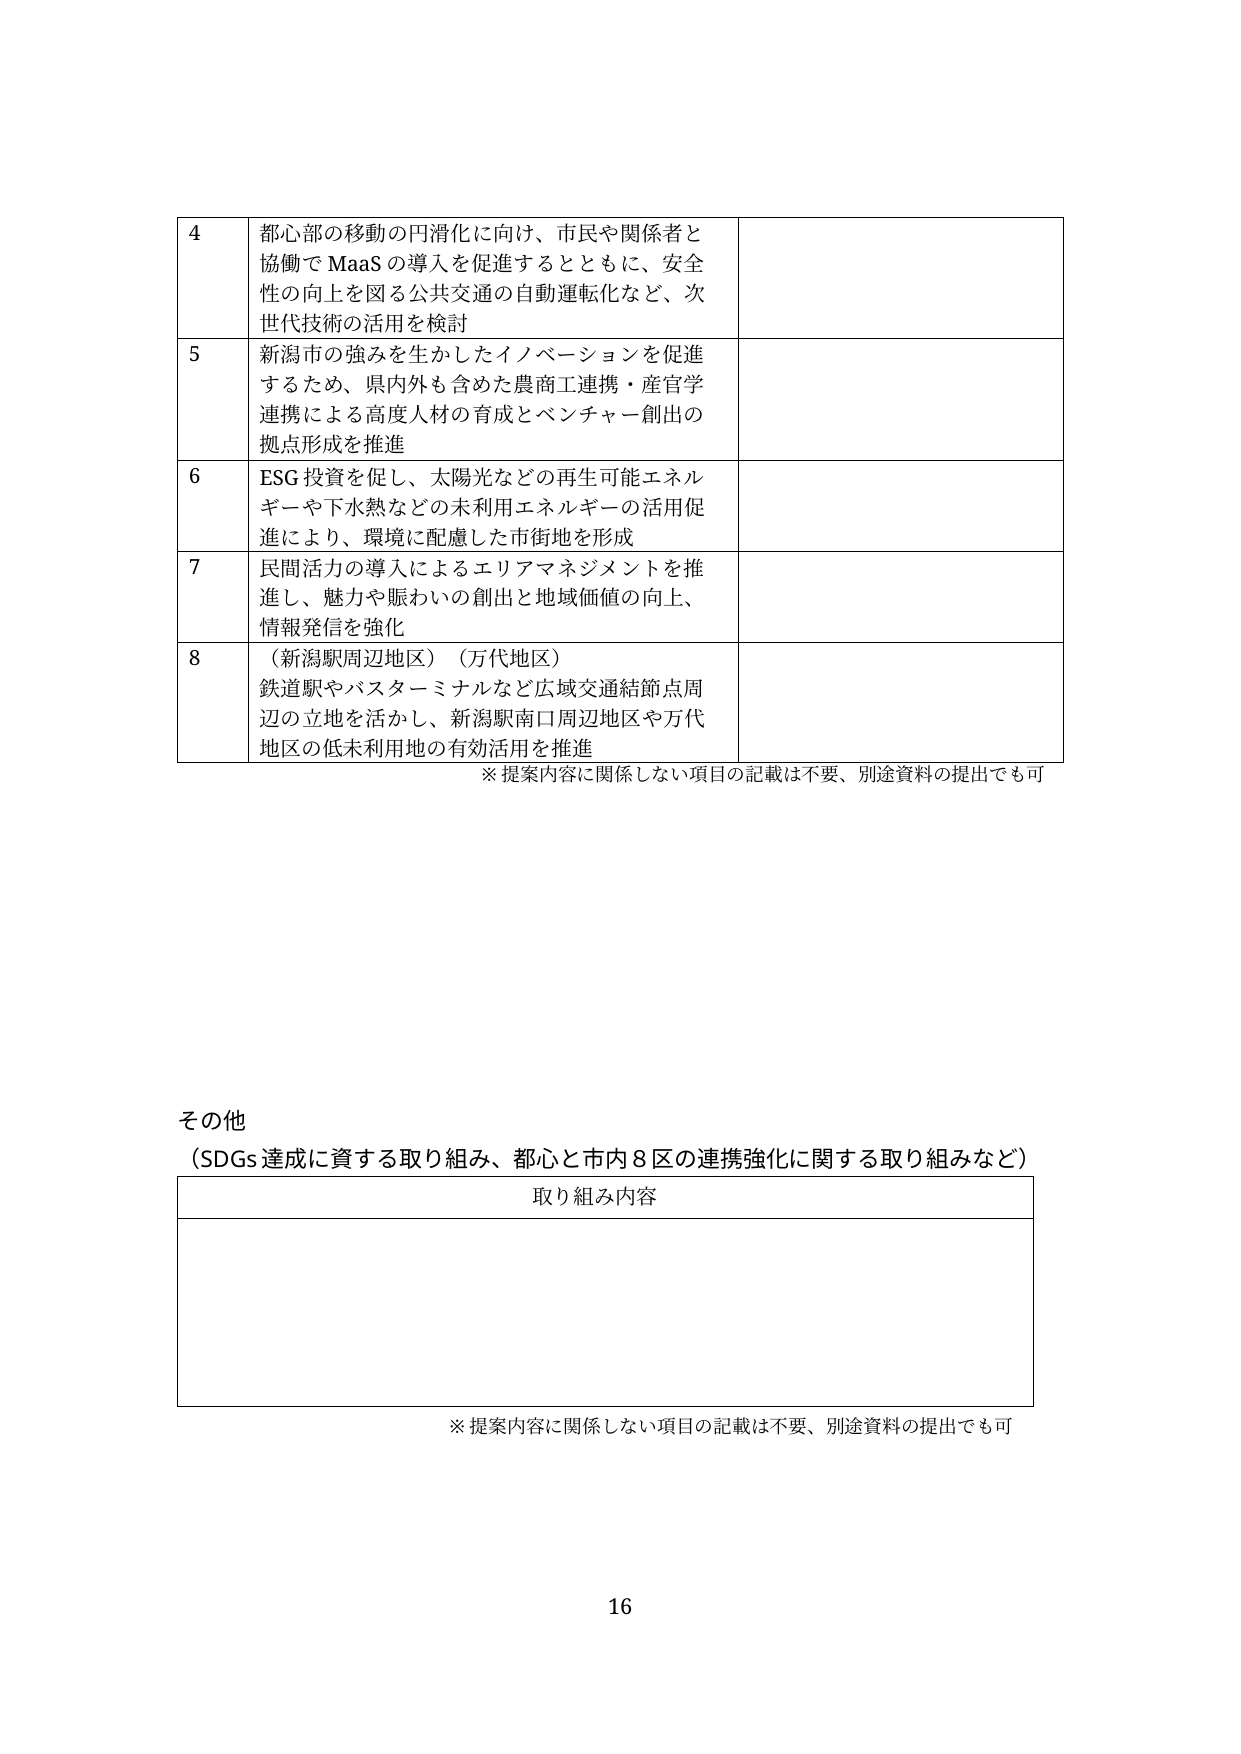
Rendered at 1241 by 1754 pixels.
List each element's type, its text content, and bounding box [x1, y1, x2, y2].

table_cell 4 [178, 218, 248, 338]
table_cell 7 [178, 552, 248, 642]
table_cell [178, 1219, 1033, 1406]
table_cell 6 [178, 461, 248, 551]
table_cell 都心部の移動の円滑化に向け、市民や関係者と協働でMaaSの導入を促進するとともに、安全性の向上を図る公共交通の自動運転化など、次世代技術の活用を検討 [249, 218, 738, 338]
table_cell [739, 643, 1063, 762]
table_cell [739, 218, 1063, 338]
table_cell 民間活力の導入によるエリアマネジメントを推進し、魅力や賑わいの創出と地域価値の向上、情報発信を強化 [249, 552, 738, 642]
table_cell [739, 339, 1063, 460]
text その他 [177, 1101, 1041, 1138]
table_cell ESG投資を促し、太陽光などの再生可能エネルギーや下水熱などの未利用エネルギーの活用促進により、環境に配慮した市街地を形成 [249, 461, 738, 551]
table_cell 8 [178, 643, 248, 762]
table_header 取り組み内容 [178, 1177, 1033, 1218]
table_cell 新潟市の強みを生かしたイノベーションを促進するため、県内外も含めた農商工連携・産官学連携による高度人材の育成とベンチャー創出の拠点形成を推進 [249, 339, 738, 460]
table_cell [739, 461, 1063, 551]
text （SDGs達成に資する取り組み、都心と市内８区の連携強化に関する取り組みなど） [177, 1138, 1041, 1176]
table_cell [739, 552, 1063, 642]
table_cell 5 [178, 339, 248, 460]
table_cell （新潟駅周辺地区）（万代地区） 鉄道駅やバスターミナルなど広域交通結節点周辺の立地を活かし、新潟駅南口周辺地区や万代地区の低未利用地の有効活用を推進 [249, 643, 738, 762]
